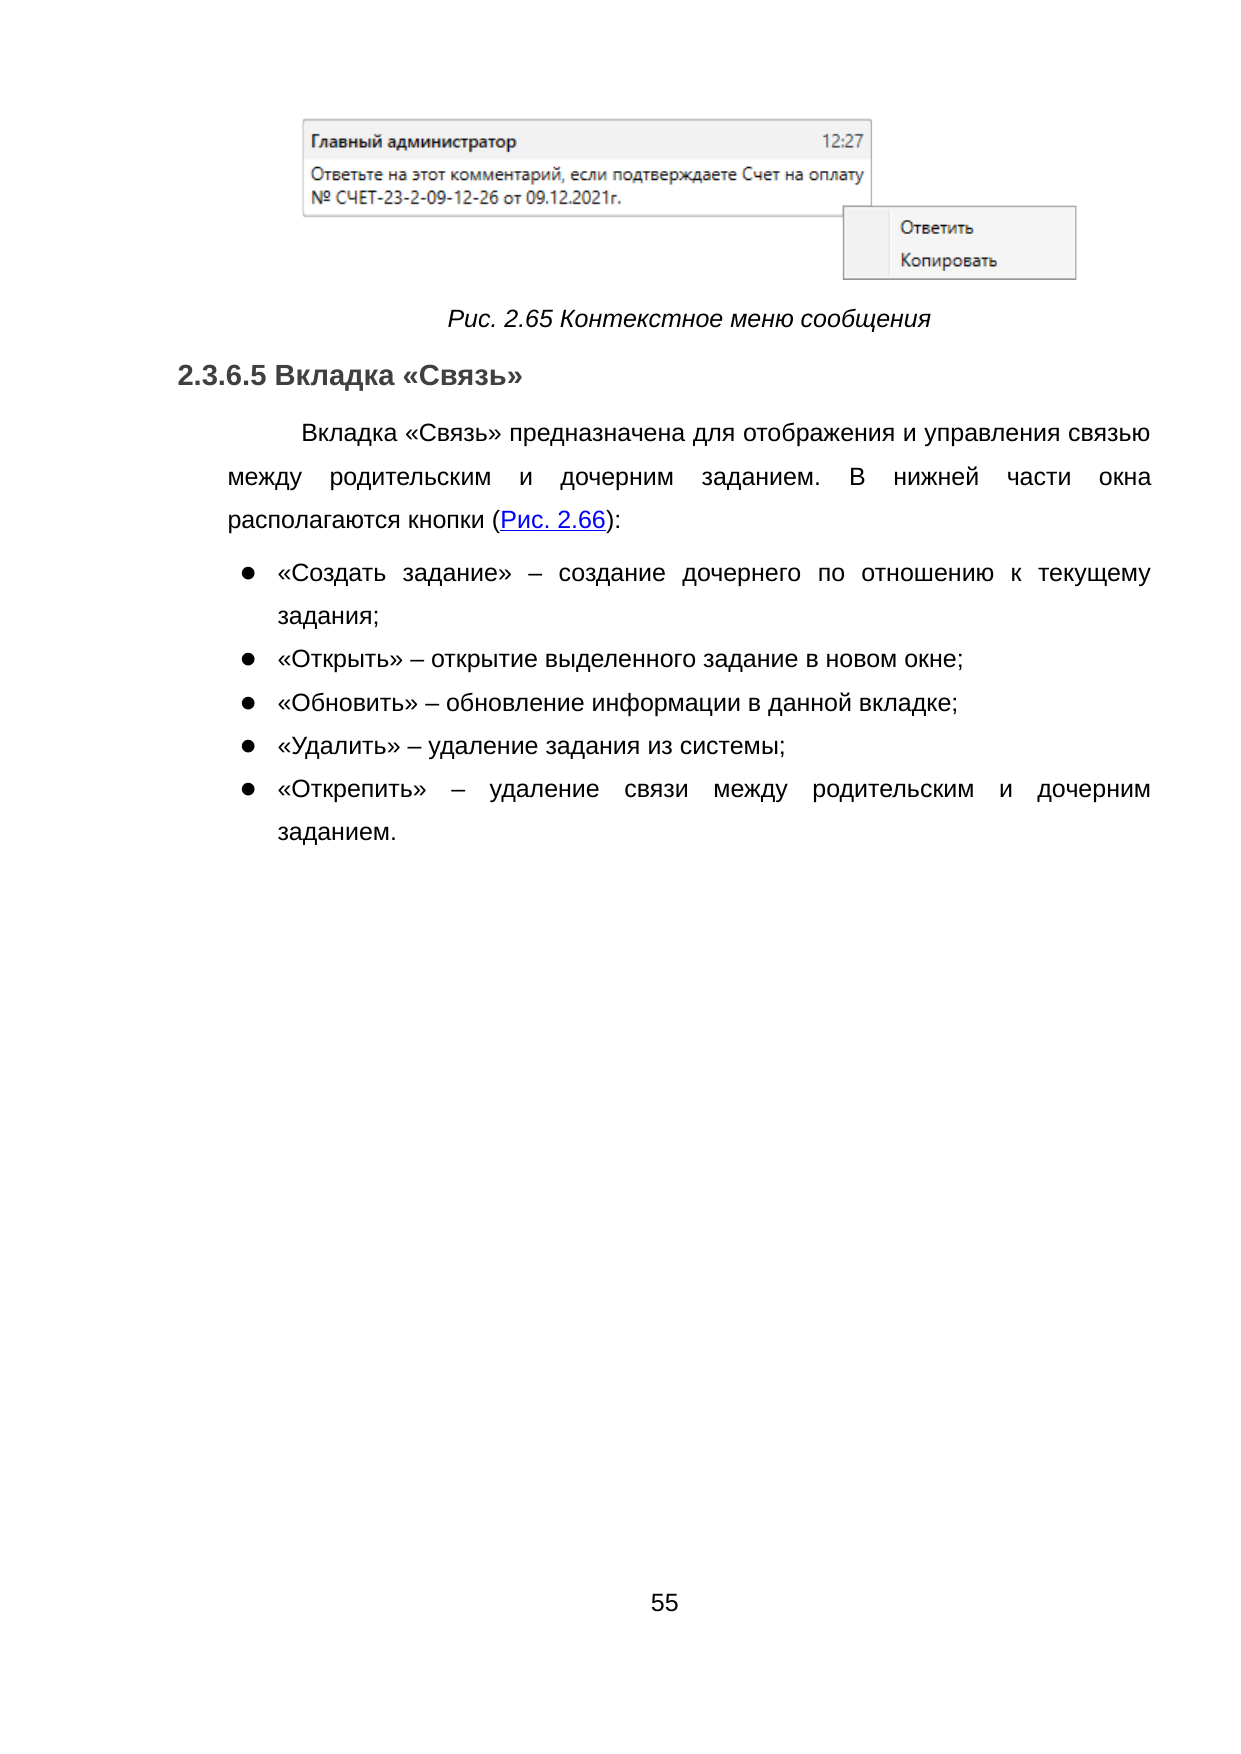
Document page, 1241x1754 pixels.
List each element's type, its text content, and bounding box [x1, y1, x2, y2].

text Вкладка «Связь» предназначена для отображения и управления связью между родительским и дочерним заданием. В нижней части окна располагаются кнопки (Рис. 2.66): [227, 418, 1152, 533]
list «Открепить» – удаление связи между родительским и дочерним заданием. [240, 774, 1152, 846]
list «Открыть» – открытие выделенного задание в новом окне; [240, 644, 1152, 673]
list «Удалить» – удаление задания из системы; [240, 731, 1152, 759]
list «Создать задание» – создание дочернего по отношению к текущему задания; [240, 558, 1152, 630]
list «Обновить» – обновление информации в данной вкладке; [240, 688, 1152, 716]
picture [302, 118, 1077, 280]
text Рис. 2.65 Контекстное меню сообщения [227, 304, 1152, 333]
subtitle 2.3.6.5 Вкладка «Связь» [177, 358, 1152, 391]
